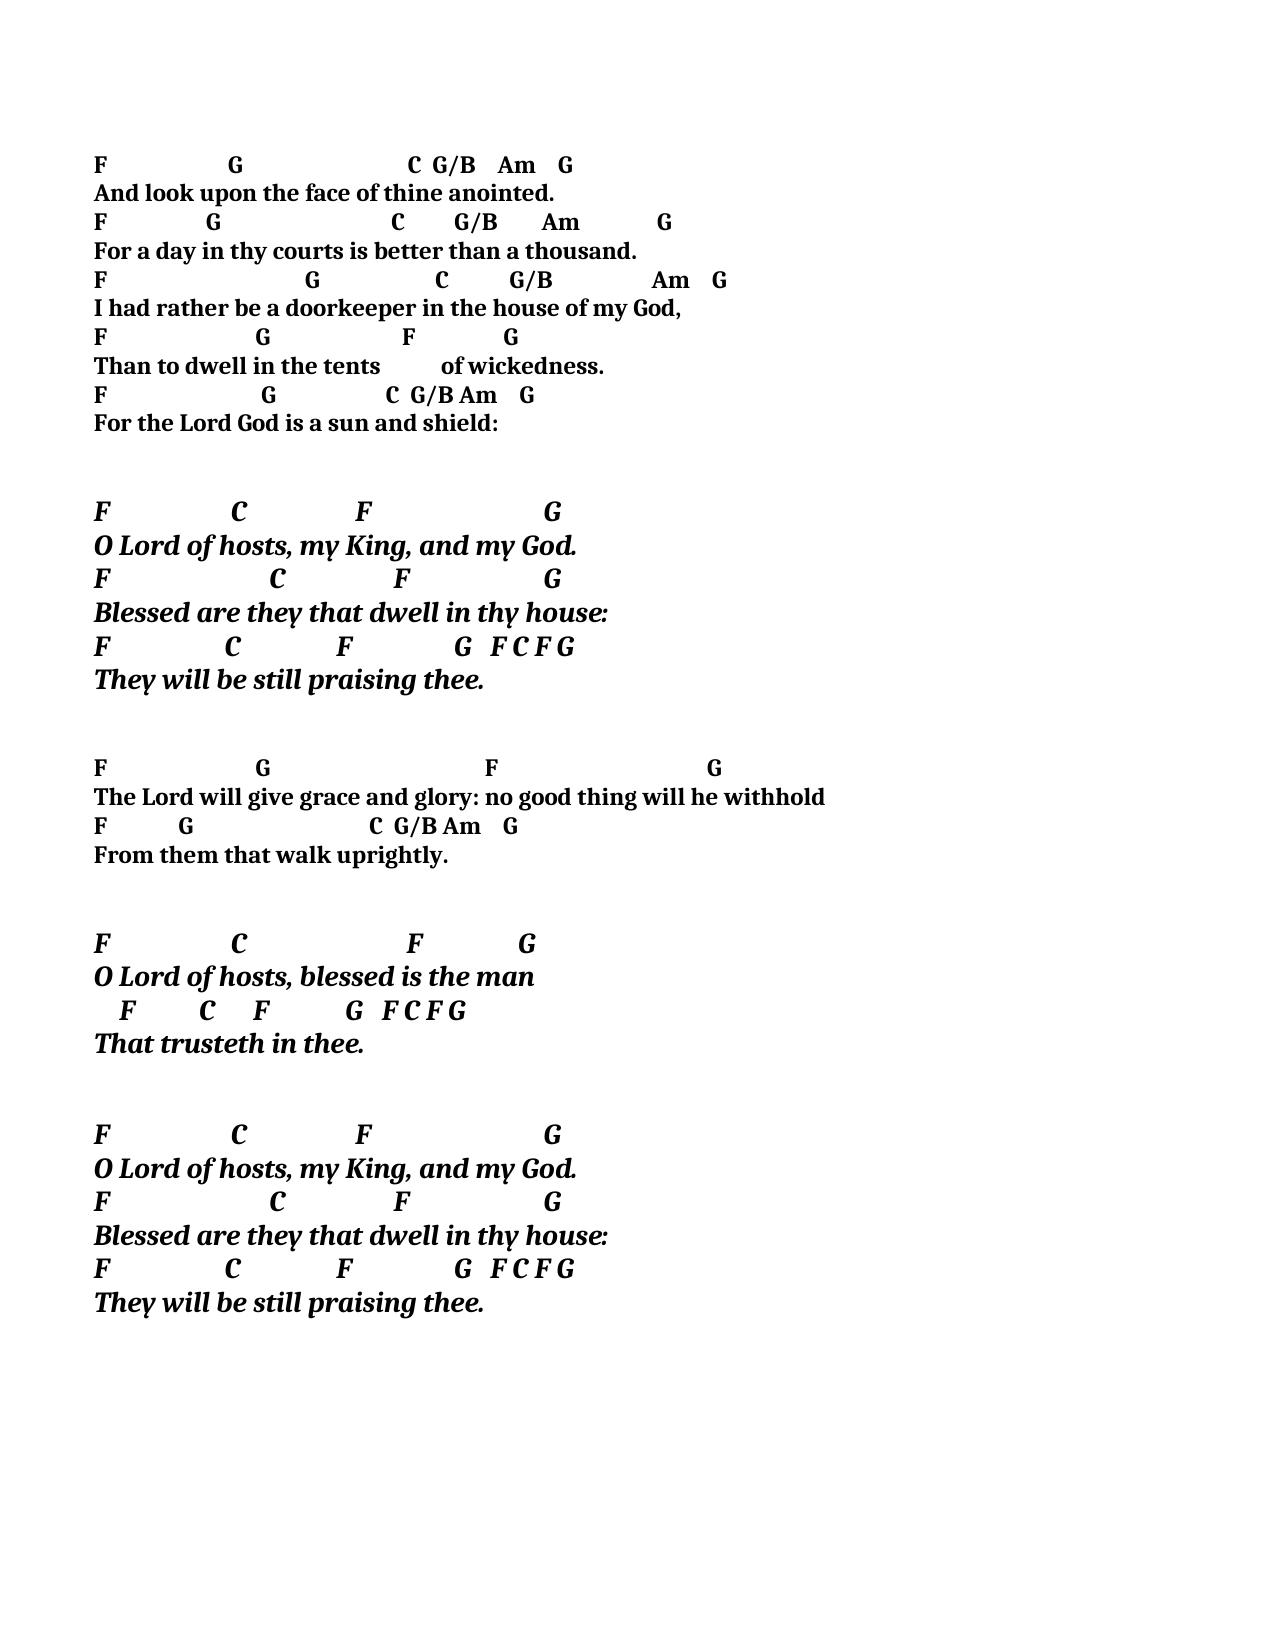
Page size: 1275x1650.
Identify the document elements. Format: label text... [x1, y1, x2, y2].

text F C F G [94, 496, 1191, 529]
text The Lord will give grace and glory: no good thing will he withhold [94, 783, 1191, 812]
text Than to dwell in the tents of wickedness. [94, 352, 1191, 381]
text Blessed are they that dwell in thy house: [94, 596, 1191, 630]
text That trusteth in thee. [94, 1027, 1191, 1061]
text F G F G [94, 754, 1191, 783]
text For a day in thy courts is better than a thousand. [94, 237, 1191, 266]
text F C F G F C F G [94, 1253, 1191, 1286]
text They will be still praising thee. [94, 663, 1191, 697]
text F C F G F C F G [94, 630, 1191, 663]
text F G C G/B Am G [94, 381, 1191, 409]
text F C F G [94, 563, 1191, 596]
text Blessed are they that dwell in thy house: [94, 1219, 1191, 1253]
text F G F G [94, 323, 1191, 352]
text For the Lord God is a sun and shield: [94, 409, 1191, 438]
text I had rather be a doorkeeper in the house of my God, [94, 294, 1191, 323]
text They will be still praising thee. [94, 1286, 1191, 1320]
text F G C G/B Am G [94, 812, 1191, 841]
text F C F G [94, 927, 1191, 960]
text O Lord of hosts, blessed is the man [94, 960, 1191, 994]
text F G C G/B Am G [94, 266, 1191, 294]
text From them that walk uprightly. [94, 841, 1191, 869]
text O Lord of hosts, my King, and my God. [94, 1152, 1191, 1186]
text O Lord of hosts, my King, and my God. [94, 529, 1191, 563]
text F C F G [94, 1186, 1191, 1219]
text F C F G F C F G [94, 994, 1191, 1027]
text And look upon the face of thine anointed. [94, 179, 1191, 208]
text F G C G/B Am G [94, 151, 1191, 179]
text F G C G/B Am G [94, 208, 1191, 237]
text F C F G [94, 1118, 1191, 1152]
